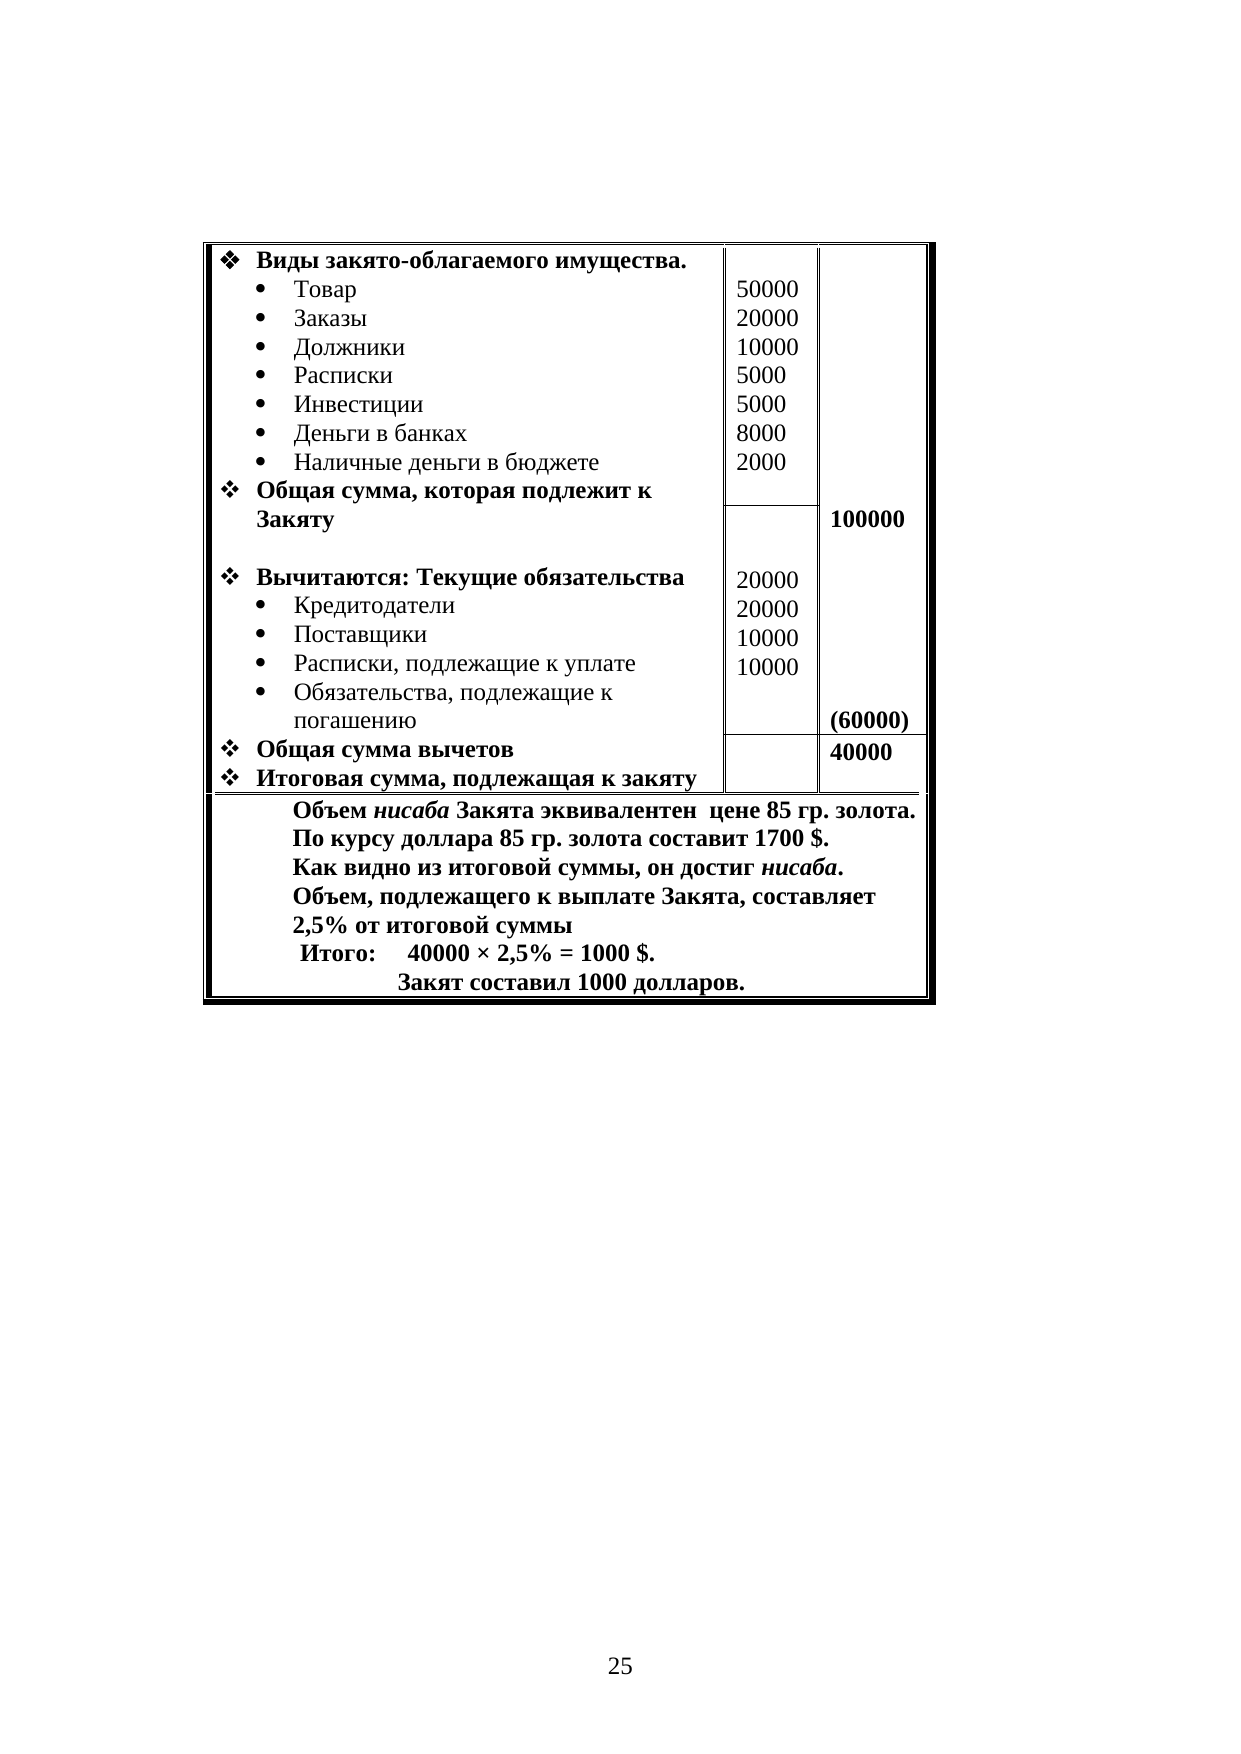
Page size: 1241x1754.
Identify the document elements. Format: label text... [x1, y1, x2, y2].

table_cell Объем нисаба Закята эквивалентен цене 85 гр. золота. По курсу доллара 85 гр. золота составит 1700 $. Как видно из итоговой суммы, он достиг нисаба. Объем, подлежащего к выплате Закята, составляет 2,5% от итоговой суммы Итого: 40000 × 2,5% = 1000 $. Закят составил 1000 долларов. [212, 792, 927, 996]
table_cell 20000 20000 10000 10000 [726, 506, 817, 734]
table_cell 100000 (60000) [819, 245, 926, 734]
table_cell 40000 [820, 735, 926, 792]
table_cell Виды закято-облагаемого имущества. Товар Заказы Должники Расписки Инвестиции Деньги в банках Наличные деньги в бюджете Общая сумма, которая подлежит к Закяту Вычитаются: Текущие обязательства Кредитодатели Поставщики Расписки, подлежащие к уплате Обязательства, подлежащие к погашению Общая сумма вычетов Итоговая сумма, подлежащая к закяту [207, 243, 725, 792]
table_cell [726, 735, 817, 792]
table_cell 50000 20000 10000 5000 5000 8000 2000 [725, 245, 818, 505]
